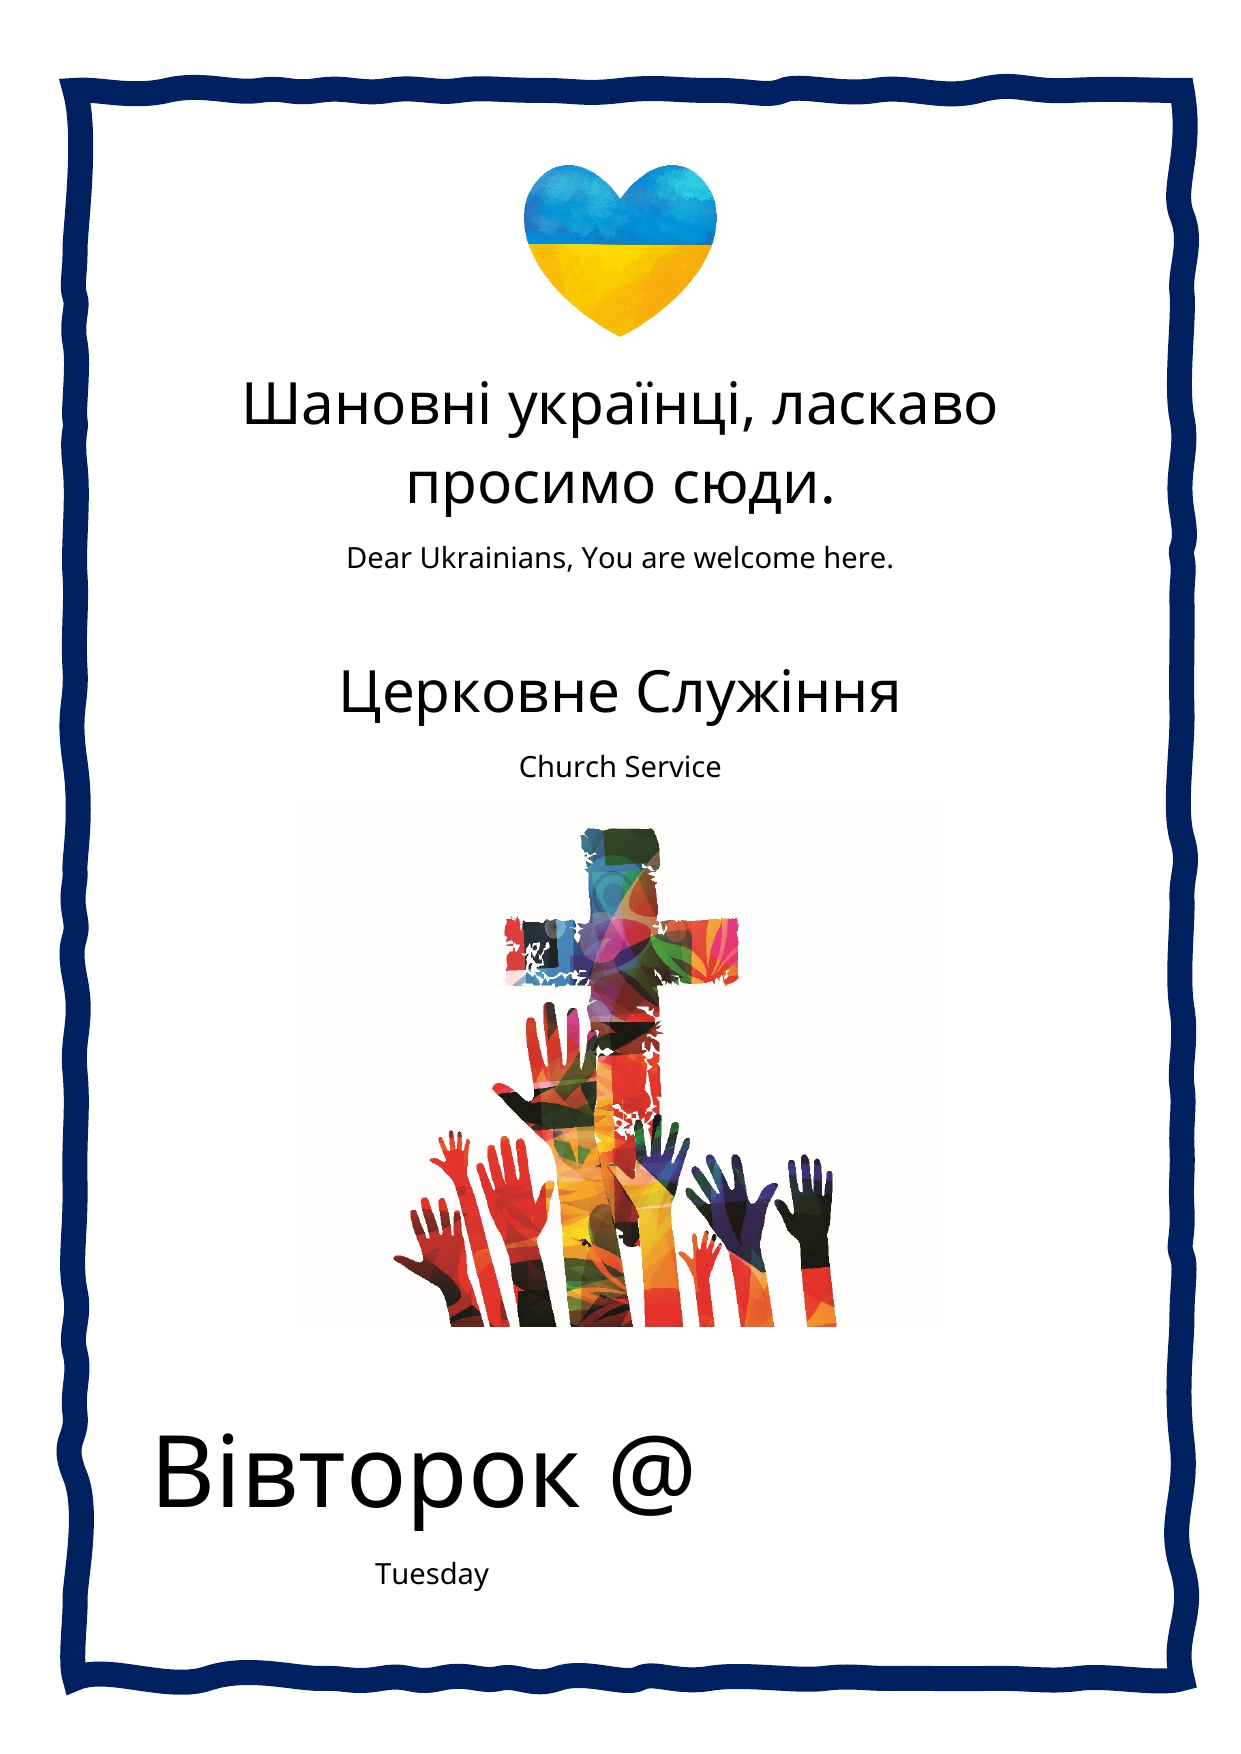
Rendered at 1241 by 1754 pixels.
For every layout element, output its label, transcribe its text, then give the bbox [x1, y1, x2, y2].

text Шановні українці, ласкаво просимо сюди. [150, 362, 1090, 521]
text Вівторок @ [150, 1401, 1090, 1537]
picture [513, 150, 727, 346]
text Tuesday [300, 1554, 1090, 1593]
text Church Service [150, 746, 1090, 786]
text Церковне Служіння [150, 650, 1090, 730]
text Dear Ukrainians, You are welcome here. [150, 537, 1090, 577]
picture [297, 802, 944, 1328]
